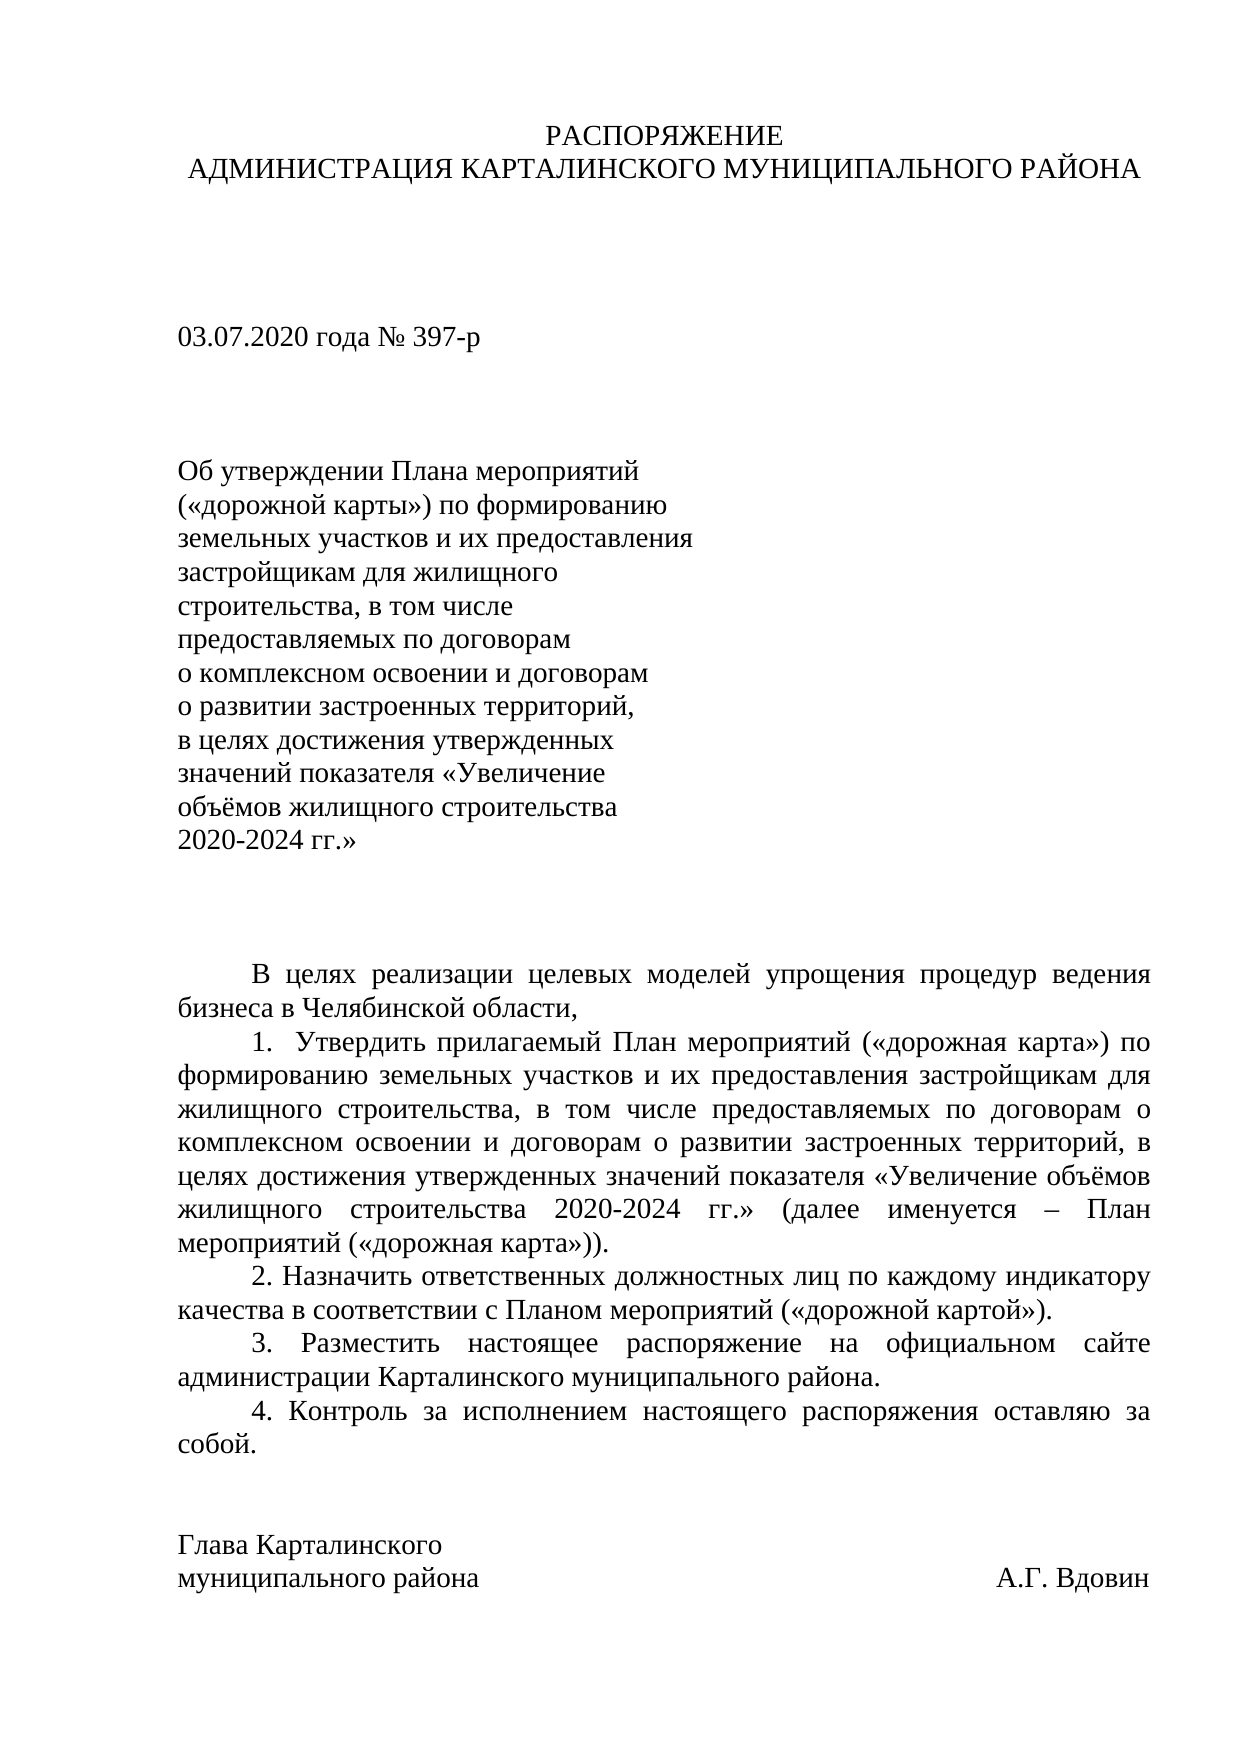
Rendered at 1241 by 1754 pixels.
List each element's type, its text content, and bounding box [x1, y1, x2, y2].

text объёмов жилищного строительства [177, 789, 1152, 822]
text 1. Утвердить прилагаемый План мероприятий («дорожная карта») по формированию земельных участков и их предоставления застройщикам для жилищного строительства, в том числе предоставляемых по договорам о комплексном освоении и договорам о развитии застроенных территорий, в целях достижения утвержденных значений показателя «Увеличение объёмов жилищного строительства 2020-2024 гг.» (далее именуется – План мероприятий («дорожная карта»)). [177, 1024, 1152, 1258]
text в целях достижения утвержденных [177, 722, 1152, 755]
text АДМИНИСТРАЦИЯ КАРТАЛИНСКОГО МУНИЦИПАЛЬНОГО РАЙОНА [177, 152, 1152, 185]
text 3. Разместить настоящее распоряжение на официальном сайте администрации Карталинского муниципального района. [177, 1326, 1152, 1393]
text муниципального района А.Г. Вдовин [177, 1560, 1152, 1594]
text о развитии застроенных территорий, [177, 688, 1152, 722]
text 2. Назначить ответственных должностных лиц по каждому индикатору качества в соответствии с Планом мероприятий («дорожной картой»). [177, 1258, 1152, 1326]
text земельных участков и их предоставления [177, 521, 1152, 554]
text РАСПОРЯЖЕНИЕ [177, 118, 1152, 152]
text предоставляемых по договорам [177, 621, 1152, 655]
text В целях реализации целевых моделей упрощения процедур ведения бизнеса в Челябинской области, [177, 957, 1152, 1024]
text («дорожной карты») по формированию [177, 487, 1152, 521]
text значений показателя «Увеличение [177, 755, 1152, 789]
text застройщикам для жилищного [177, 554, 1152, 588]
text 4. Контроль за исполнением настоящего распоряжения оставляю за собой. [177, 1393, 1152, 1460]
text Об утверждении Плана мероприятий [177, 453, 1152, 487]
text 2020-2024 гг.» [177, 822, 1152, 856]
text Глава Карталинского [177, 1527, 1152, 1560]
text 03.07.2020 года № 397-р [177, 319, 1152, 353]
text о комплексном освоении и договорам [177, 655, 1152, 688]
text строительства, в том числе [177, 588, 1152, 621]
